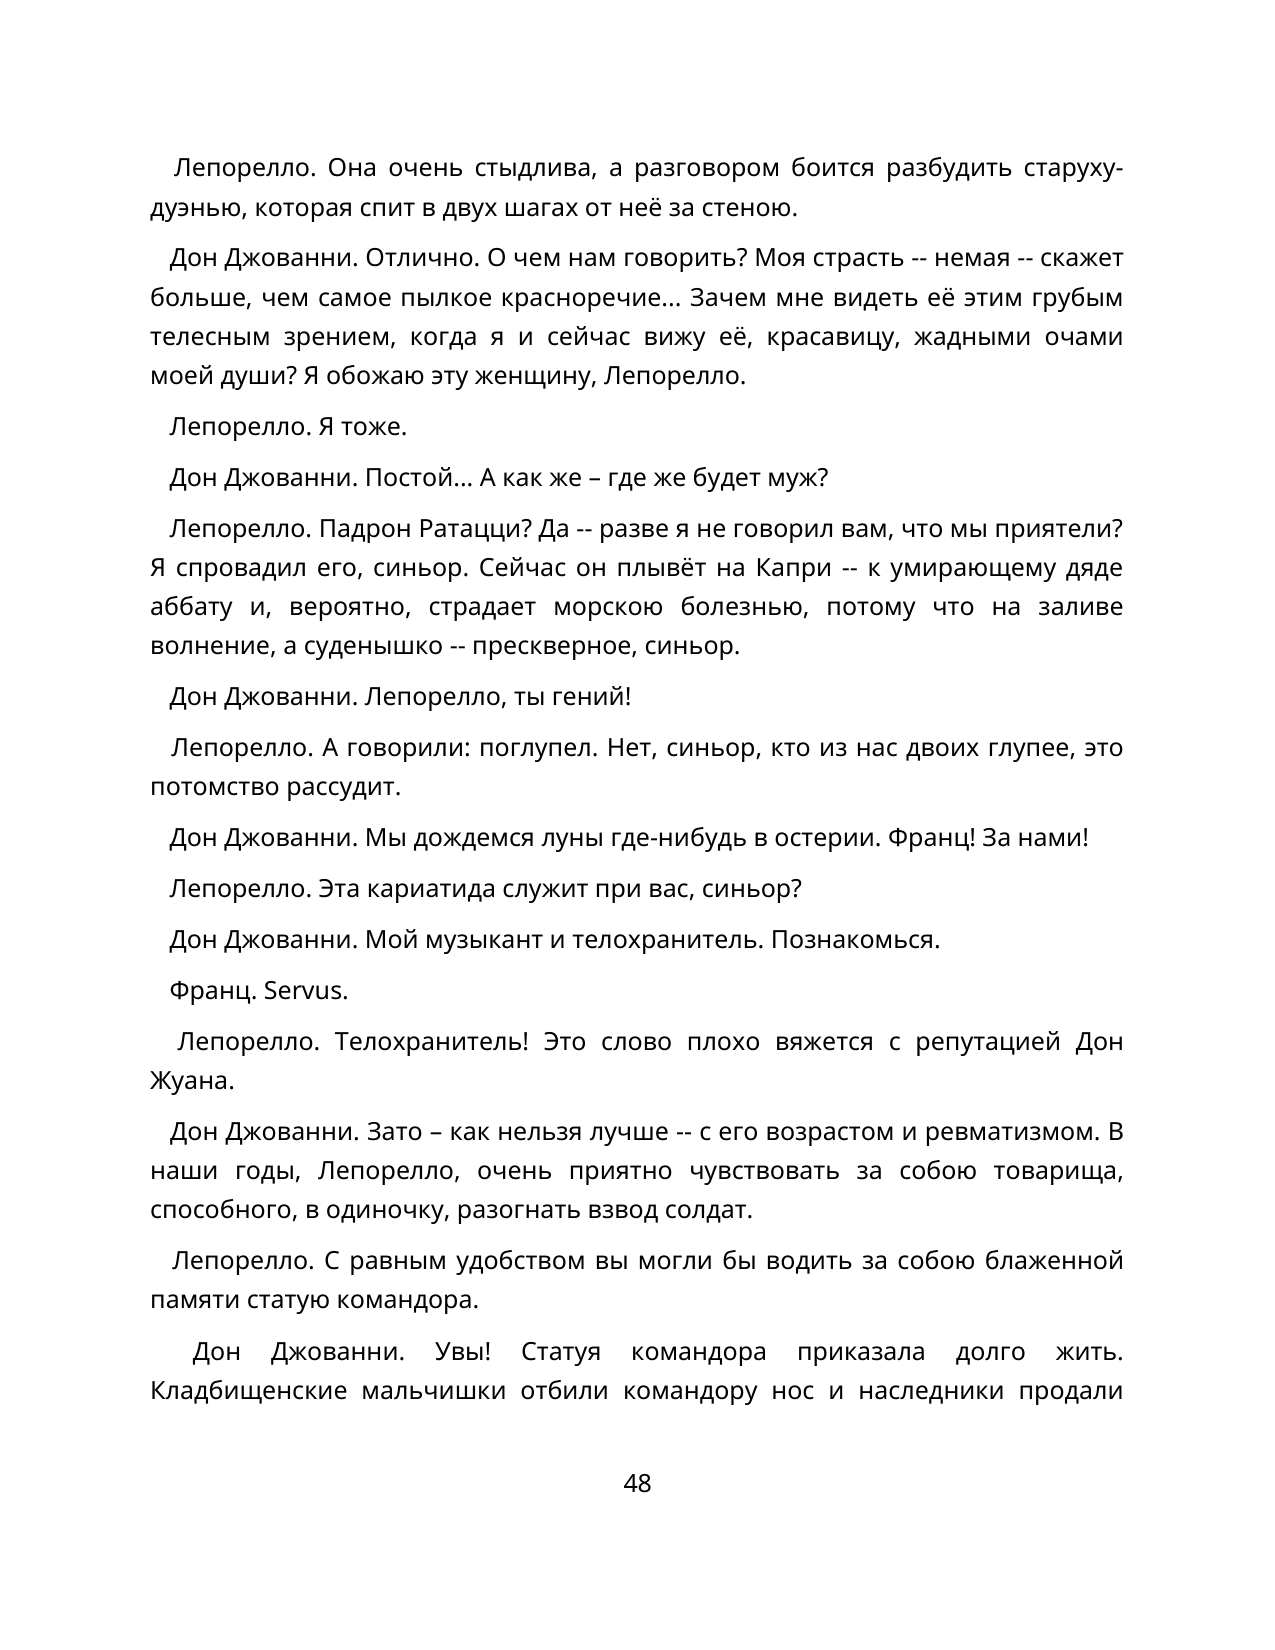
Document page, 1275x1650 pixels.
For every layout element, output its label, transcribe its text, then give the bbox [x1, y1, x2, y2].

text Дон Джованни. Отлично. О чем нам говорить? Моя страсть -- немая -- скажет больше, чем самое пылкое красноречие... Зачем мне видеть её этим грубым телесным зрением, когда я и сейчас вижу её, красавицу, жадными очами моей души? Я обожаю эту женщину, Лепорелло. [150, 240, 1125, 392]
text Дон Джованни. Постой... А как же – где же будет муж? [150, 459, 1125, 493]
text Дон Джованни. Лепорелло, ты гений! [150, 679, 1125, 713]
text Лепорелло. Я тоже. [150, 408, 1125, 443]
text Франц. Servus. [150, 973, 1125, 1007]
text Дон Джованни. Мы дождемся луны где-нибудь в остерии. Франц! За нами! [150, 820, 1125, 854]
text Лепорелло. С равным удобством вы могли бы водить за собою блаженной памяти статую командора. [150, 1243, 1125, 1316]
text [150, 1333, 1125, 1406]
text Лепорелло. Она очень стыдлива, а разговором боится разбудить старуху-дуэнью, которая спит в двух шагах от неё за стеною. [150, 150, 1125, 223]
text Лепорелло. А говорили: поглупел. Нет, синьор, кто из нас двоих глупее, это потомство рассудит. [150, 730, 1125, 803]
text Дон Джованни. Зато – как нельзя лучше -- с его возрастом и ревматизмом. В наши годы, Лепорелло, очень приятно чувствовать за собою товарища, способного, в одиночку, разогнать взвод солдат. [150, 1114, 1125, 1226]
text Лепорелло. Эта кариатида служит при вас, синьор? [150, 871, 1125, 905]
text Дон Джованни. Мой музыкант и телохранитель. Познакомься. [150, 922, 1125, 956]
text Лепорелло. Телохранитель! Это слово плохо вяжется с репутацией Дон Жуана. [150, 1024, 1125, 1097]
text Лепорелло. Падрон Ратацци? Да -- разве я не говорил вам, что мы приятели? Я спровадил его, синьор. Сейчас он плывёт на Капри -- к умирающему дяде аббату и, вероятно, страдает морскою болезнью, потому что на заливе волнение, а суденышко -- прескверное, синьор. [150, 510, 1125, 662]
